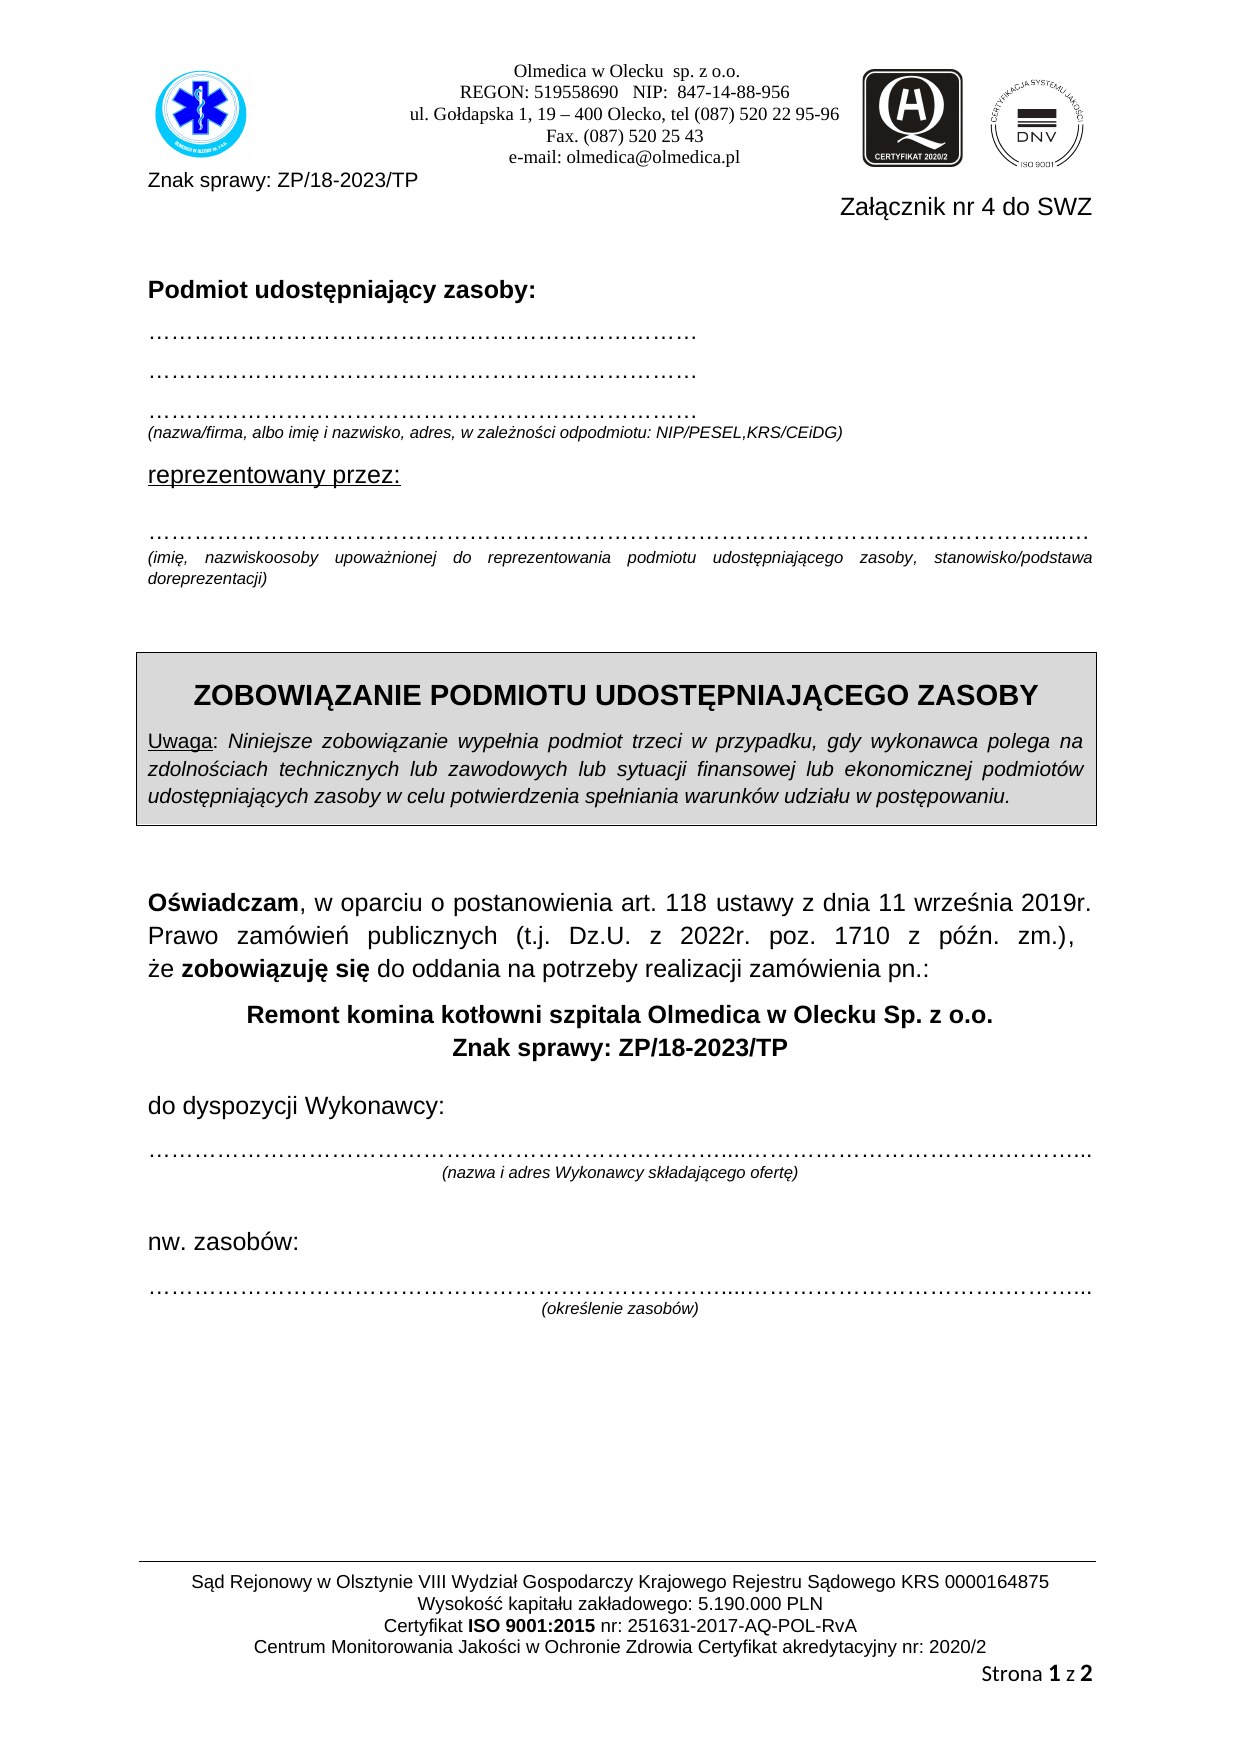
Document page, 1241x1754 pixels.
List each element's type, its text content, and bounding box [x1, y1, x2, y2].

text Oświadczam, w oparciu o postanowienia art. 118 ustawy z dnia 11 września 2019r. Prawo zamówień publicznych (t.j. Dz.U. z 2022r. poz. 1710 z późn. zm.), że zobowiązuję się do oddania na potrzeby realizacji zamówienia pn.: [148, 888, 1093, 983]
text (imię, nazwiskoosoby upoważnionej do reprezentowania podmiotu udostępniającego zasoby, stanowisko/podstawa doreprezentacji) [148, 548, 1093, 588]
picture [983, 72, 1091, 192]
text (nazwa/firma, albo imię i nazwisko, adres, w zależności odpodmiotu: NIP/PESEL,KRS/CEiDG) [148, 423, 915, 442]
text ……………………………………………………………… [148, 318, 1093, 344]
text (nazwa i adres Wykonawcy składającego ofertę) [148, 1162, 1093, 1182]
text Podmiot udostępniający zasoby: [148, 274, 1093, 303]
text (określenie zasobów) [148, 1299, 1093, 1318]
text …………………………………………………………………....…………………………….………... [148, 1273, 1093, 1299]
table_header ZOBOWIĄZANIE PODMIOTU UDOSTĘPNIAJĄCEGO ZASOBY Uwaga: Niniejsze zobowiązanie wypełnia podmiot trzeci w przypadku, gdy wykonawca polega na zdolnościach technicznych lub zawodowych lub sytuacji finansowej lub ekonomicznej podmiotów udostępniających zasoby w celu potwierdzenia spełniania warunków udziału w postępowaniu. [137, 653, 1096, 824]
picture [862, 69, 963, 167]
text ……………………………………………………………… [148, 357, 1093, 383]
text nw. zasobów: [148, 1227, 1093, 1256]
text ………………………………………………………………………………………………………....… [148, 518, 1093, 544]
picture [147, 66, 255, 161]
subtitle Załącznik nr 4 do SWZ [207, 192, 1093, 220]
text …………………………………………………………………....…………………………….………... [148, 1136, 1093, 1162]
text do dyspozycji Wykonawcy: [148, 1091, 1093, 1119]
text ……………………………………………………………… [148, 397, 1093, 423]
text Znak sprawy: ZP/18-2023/TP [148, 1033, 1093, 1061]
text reprezentowany przez: [148, 460, 1093, 489]
list Remont komina kotłowni szpitala Olmedica w Olecku Sp. z o.o. [148, 999, 1093, 1028]
